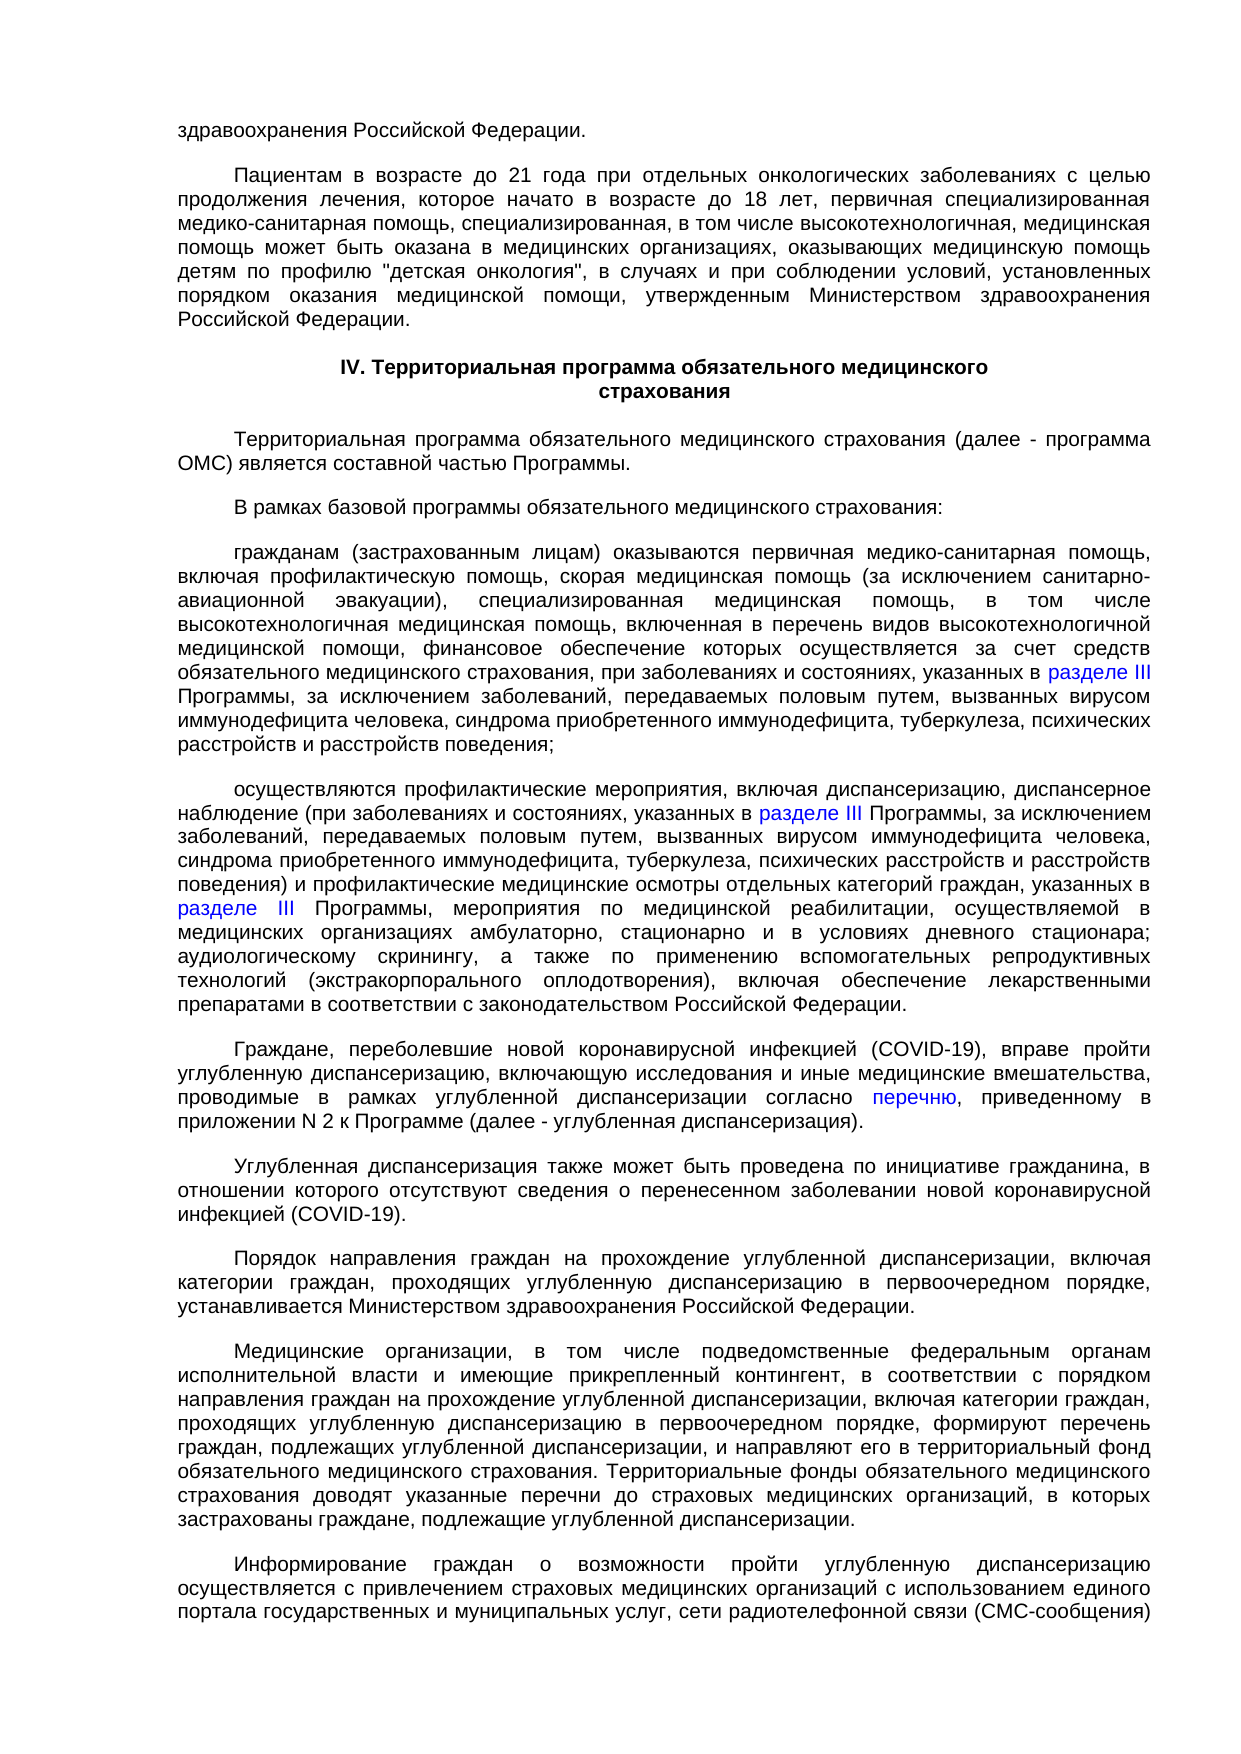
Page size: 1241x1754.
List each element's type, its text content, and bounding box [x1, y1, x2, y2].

title страхования [177, 378, 1152, 402]
text Медицинские организации, в том числе подведомственные федеральным органам исполнительной власти и имеющие прикрепленный контингент, в соответствии с порядком направления граждан на прохождение углубленной диспансеризации, включая категории граждан, проходящих углубленную диспансеризацию в первоочередном порядке, формируют перечень граждан, подлежащих углубленной диспансеризации, и направляют его в территориальный фонд обязательного медицинского страхования. Территориальные фонды обязательного медицинского страхования доводят указанные перечни до страховых медицинских организаций, в которых застрахованы граждане, подлежащие углубленной диспансеризации. [177, 1339, 1152, 1531]
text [177, 118, 1152, 142]
title IV. Территориальная программа обязательного медицинского [177, 354, 1152, 378]
text В рамках базовой программы обязательного медицинского страхования: [177, 495, 1152, 519]
text Граждане, переболевшие новой коронавирусной инфекцией (COVID-19), вправе пройти углубленную диспансеризацию, включающую исследования и иные медицинские вмешательства, проводимые в рамках углубленной диспансеризации согласно перечню, приведенному в приложении N 2 к Программе (далее - углубленная диспансеризация). [177, 1037, 1152, 1133]
text осуществляются профилактические мероприятия, включая диспансеризацию, диспансерное наблюдение (при заболеваниях и состояниях, указанных в разделе III Программы, за исключением заболеваний, передаваемых половым путем, вызванных вирусом иммунодефицита человека, синдрома приобретенного иммунодефицита, туберкулеза, психических расстройств и расстройств поведения) и профилактические медицинские осмотры отдельных категорий граждан, указанных в разделе III Программы, мероприятия по медицинской реабилитации, осуществляемой в медицинских организациях амбулаторно, стационарно и в условиях дневного стационара; аудиологическому скринингу, а также по применению вспомогательных репродуктивных технологий (экстракорпорального оплодотворения), включая обеспечение лекарственными препаратами в соответствии с законодательством Российской Федерации. [177, 776, 1152, 1016]
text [177, 1551, 1152, 1623]
text Территориальная программа обязательного медицинского страхования (далее - программа ОМС) является составной частью Программы. [177, 426, 1152, 474]
text Порядок направления граждан на прохождение углубленной диспансеризации, включая категории граждан, проходящих углубленную диспансеризацию в первоочередном порядке, устанавливается Министерством здравоохранения Российской Федерации. [177, 1246, 1152, 1318]
text Пациентам в возрасте до 21 года при отдельных онкологических заболеваниях с целью продолжения лечения, которое начато в возрасте до 18 лет, первичная специализированная медико-санитарная помощь, специализированная, в том числе высокотехнологичная, медицинская помощь может быть оказана в медицинских организациях, оказывающих медицинскую помощь детям по профилю "детская онкология", в случаях и при соблюдении условий, установленных порядком оказания медицинской помощи, утвержденным Министерством здравоохранения Российской Федерации. [177, 163, 1152, 331]
text гражданам (застрахованным лицам) оказываются первичная медико-санитарная помощь, включая профилактическую помощь, скорая медицинская помощь (за исключением санитарно-авиационной эвакуации), специализированная медицинская помощь, в том числе высокотехнологичная медицинская помощь, включенная в перечень видов высокотехнологичной медицинской помощи, финансовое обеспечение которых осуществляется за счет средств обязательного медицинского страхования, при заболеваниях и состояниях, указанных в разделе III Программы, за исключением заболеваний, передаваемых половым путем, вызванных вирусом иммунодефицита человека, синдрома приобретенного иммунодефицита, туберкулеза, психических расстройств и расстройств поведения; [177, 540, 1152, 756]
text Углубленная диспансеризация также может быть проведена по инициативе гражданина, в отношении которого отсутствуют сведения о перенесенном заболевании новой коронавирусной инфекцией (COVID-19). [177, 1153, 1152, 1225]
